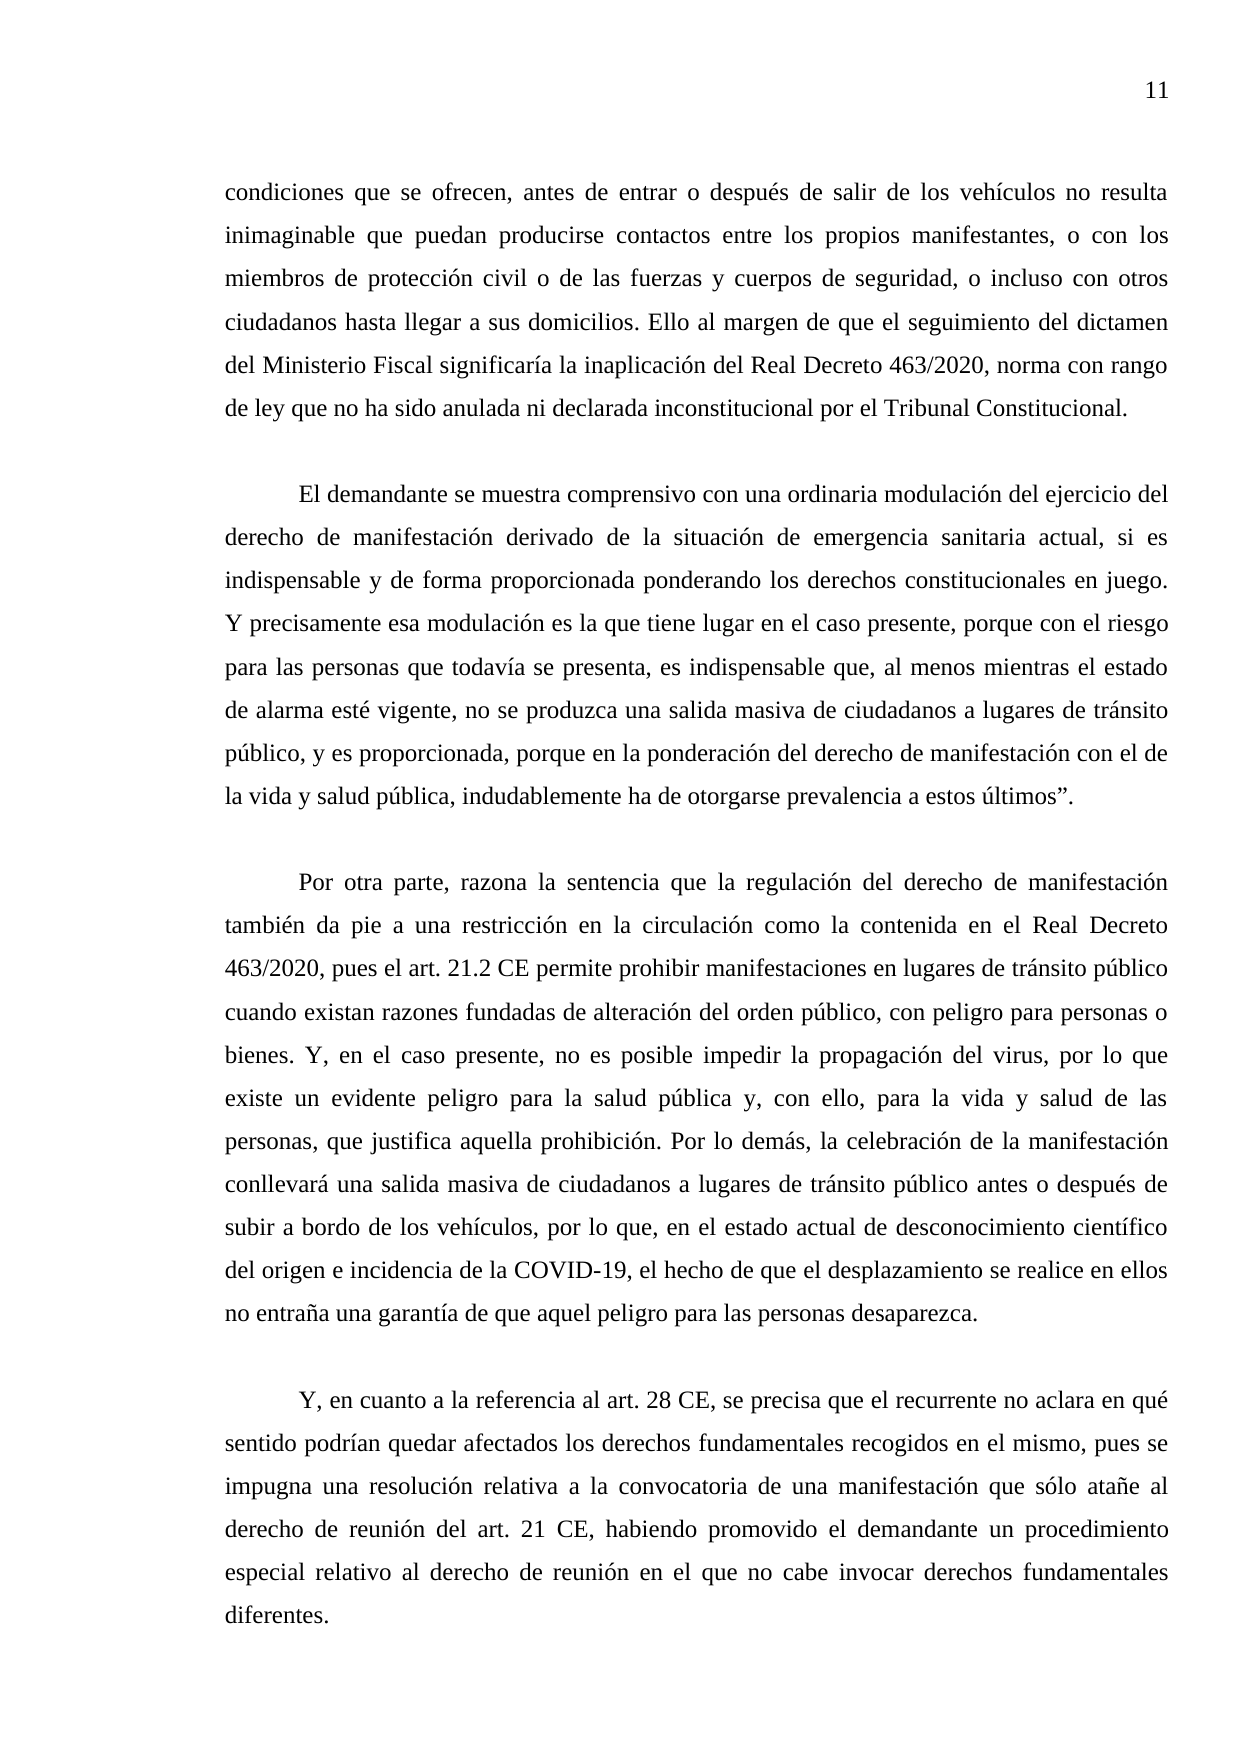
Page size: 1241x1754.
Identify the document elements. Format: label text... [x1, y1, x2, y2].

text El demandante se muestra comprensivo con una ordinaria modulación del ejercicio del derecho de manifestación derivado de la situación de emergencia sanitaria actual, si es indispensable y de forma proporcionada ponderando los derechos constitucionales en juego. Y precisamente esa modulación es la que tiene lugar en el caso presente, porque con el riesgo para las personas que todavía se presenta, es indispensable que, al menos mientras el estado de alarma esté vigente, no se produzca una salida masiva de ciudadanos a lugares de tránsito público, y es proporcionada, porque en la ponderación del derecho de manifestación con el de la vida y salud pública, indudablemente ha de otorgarse prevalencia a estos últimos”. [224, 479, 1169, 810]
text Por otra parte, razona la sentencia que la regulación del derecho de manifestación también da pie a una restricción en la circulación como la contenida en el Real Decreto 463/2020, pues el art. 21.2 CE permite prohibir manifestaciones en lugares de tránsito público cuando existan razones fundadas de alteración del orden público, con peligro para personas o bienes. Y, en el caso presente, no es posible impedir la propagación del virus, por lo que existe un evidente peligro para la salud pública y, con ello, para la vida y salud de las personas, que justifica aquella prohibición. Por lo demás, la celebración de la manifestación conllevará una salida masiva de ciudadanos a lugares de tránsito público antes o después de subir a bordo de los vehículos, por lo que, en el estado actual de desconocimiento científico del origen e incidencia de la COVID-19, el hecho de que el desplazamiento se realice en ellos no entraña una garantía de que aquel peligro para las personas desaparezca. [224, 867, 1169, 1327]
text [224, 177, 1169, 422]
text Y, en cuanto a la referencia al art. 28 CE, se precisa que el recurrente no aclara en qué sentido podrían quedar afectados los derechos fundamentales recogidos en el mismo, pues se impugna una resolución relativa a la convocatoria de una manifestación que sólo atañe al derecho de reunión del art. 21 CE, habiendo promovido el demandante un procedimiento especial relativo al derecho de reunión en el que no cabe invocar derechos fundamentales diferentes. [224, 1385, 1169, 1629]
